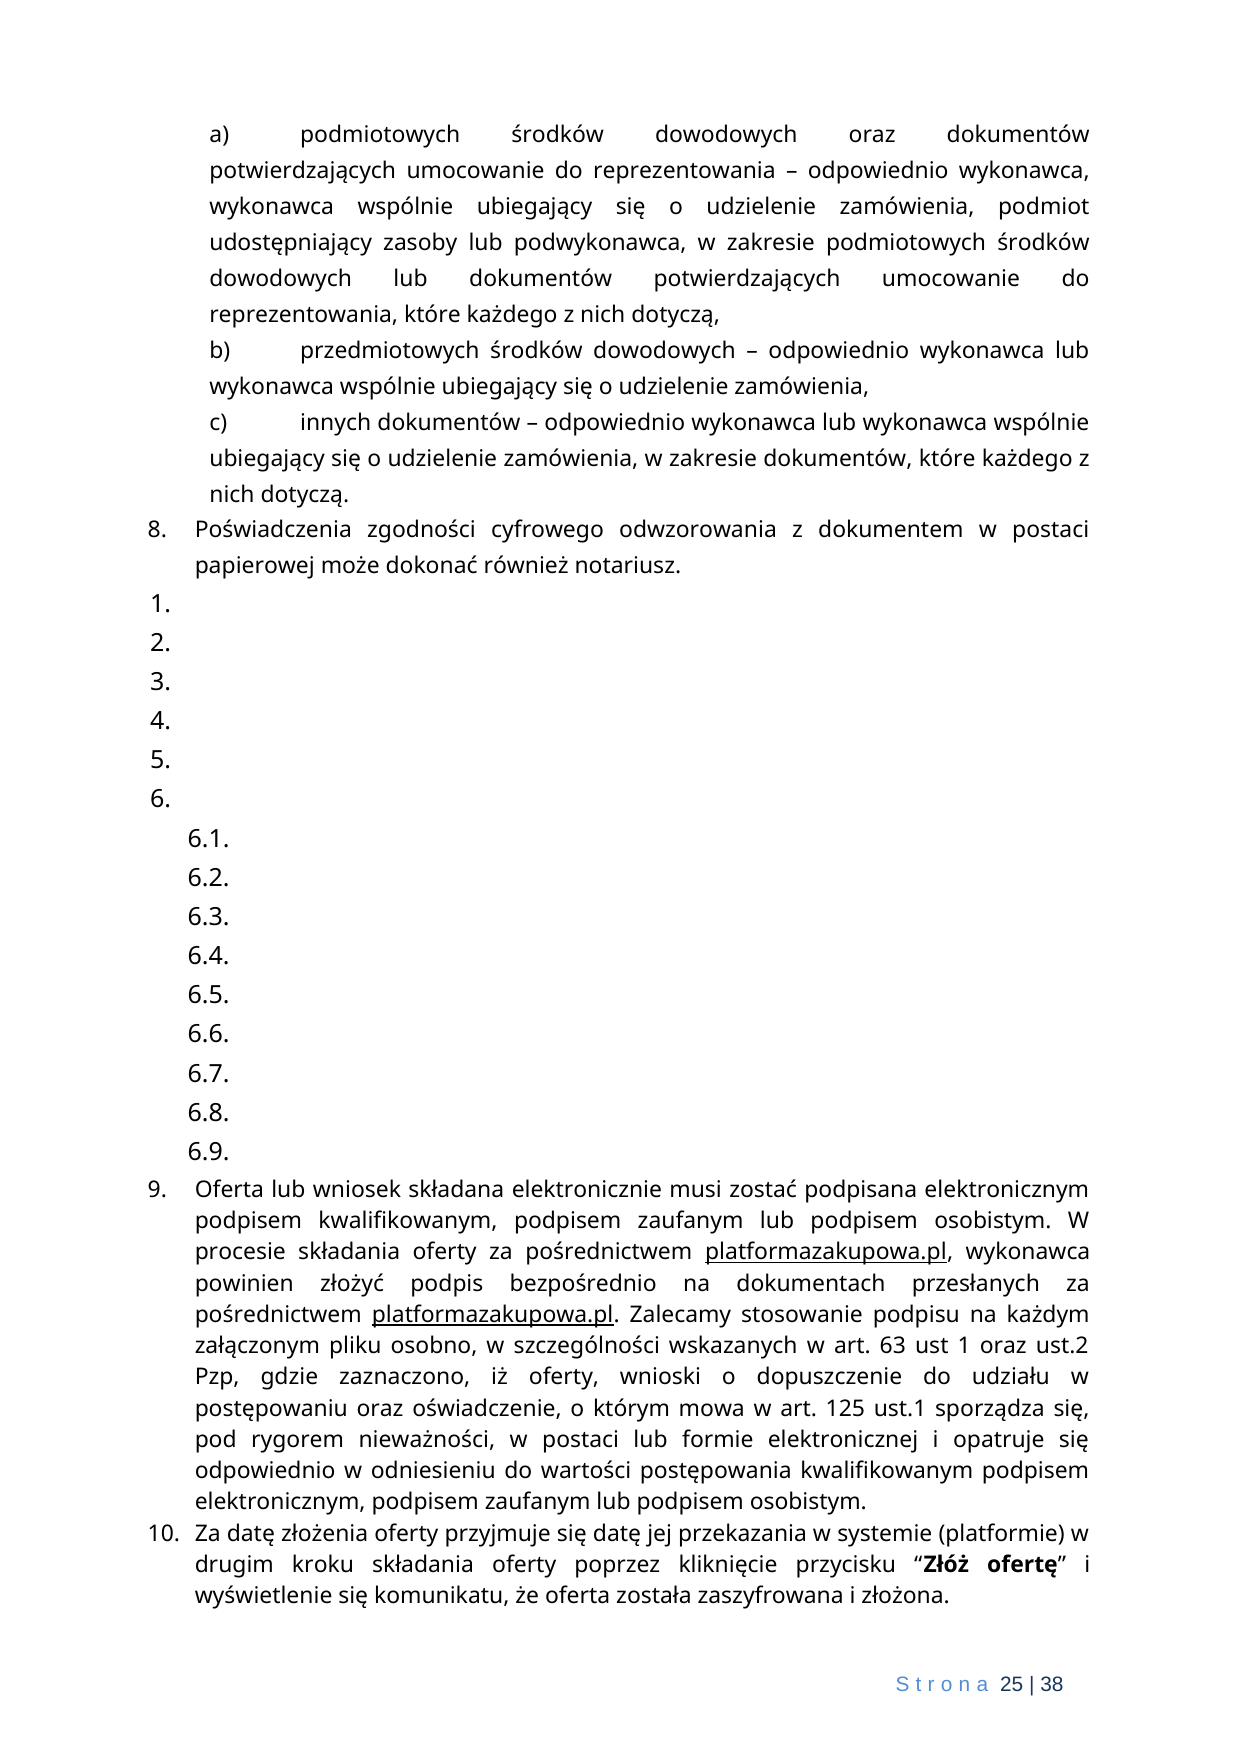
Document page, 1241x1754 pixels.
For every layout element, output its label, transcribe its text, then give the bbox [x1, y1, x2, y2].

list innych dokumentów – odpowiednio wykonawca lub wykonawca wspólnie ubiegający się o udzielenie zamówienia, w zakresie dokumentów, które każdego z nich dotyczą. [209, 406, 1090, 509]
list Oferta lub wniosek składana elektronicznie musi zostać podpisana elektronicznym podpisem kwalifikowanym, podpisem zaufanym lub podpisem osobistym. W procesie składania oferty za pośrednictwem platformazakupowa.pl, wykonawca powinien złożyć podpis bezpośrednio na dokumentach przesłanych za pośrednictwem platformazakupowa.pl. Zalecamy stosowanie podpisu na każdym załączonym pliku osobno, w szczególności wskazanych w art. 63 ust 1 oraz ust.2 Pzp, gdzie zaznaczono, iż oferty, wnioski o dopuszczenie do udziału w postępowaniu oraz oświadczenie, o którym mowa w art. 125 ust.1 sporządza się, pod rygorem nieważności, w postaci lub formie elektronicznej i opatruje się odpowiednio w odniesieniu do wartości postępowania kwalifikowanym podpisem elektronicznym, podpisem zaufanym lub podpisem osobistym. [147, 1173, 1090, 1517]
list Poświadczenia zgodności cyfrowego odwzorowania z dokumentem w postaci papierowej może dokonać również notariusz. [147, 513, 1090, 581]
list podmiotowych środków dowodowych oraz dokumentów potwierdzających umocowanie do reprezentowania – odpowiednio wykonawca, wykonawca wspólnie ubiegający się o udzielenie zamówienia, podmiot udostępniający zasoby lub podwykonawca, w zakresie podmiotowych środków dowodowych lub dokumentów potwierdzających umocowanie do reprezentowania, które każdego z nich dotyczą, [209, 118, 1090, 329]
list Za datę złożenia oferty przyjmuje się datę jej przekazania w systemie (platformie) w drugim kroku składania oferty poprzez kliknięcie przycisku “Złóż ofertę” i wyświetlenie się komunikatu, że oferta została zaszyfrowana i złożona. [147, 1517, 1090, 1610]
list przedmiotowych środków dowodowych – odpowiednio wykonawca lub wykonawca wspólnie ubiegający się o udzielenie zamówienia, [209, 334, 1090, 401]
